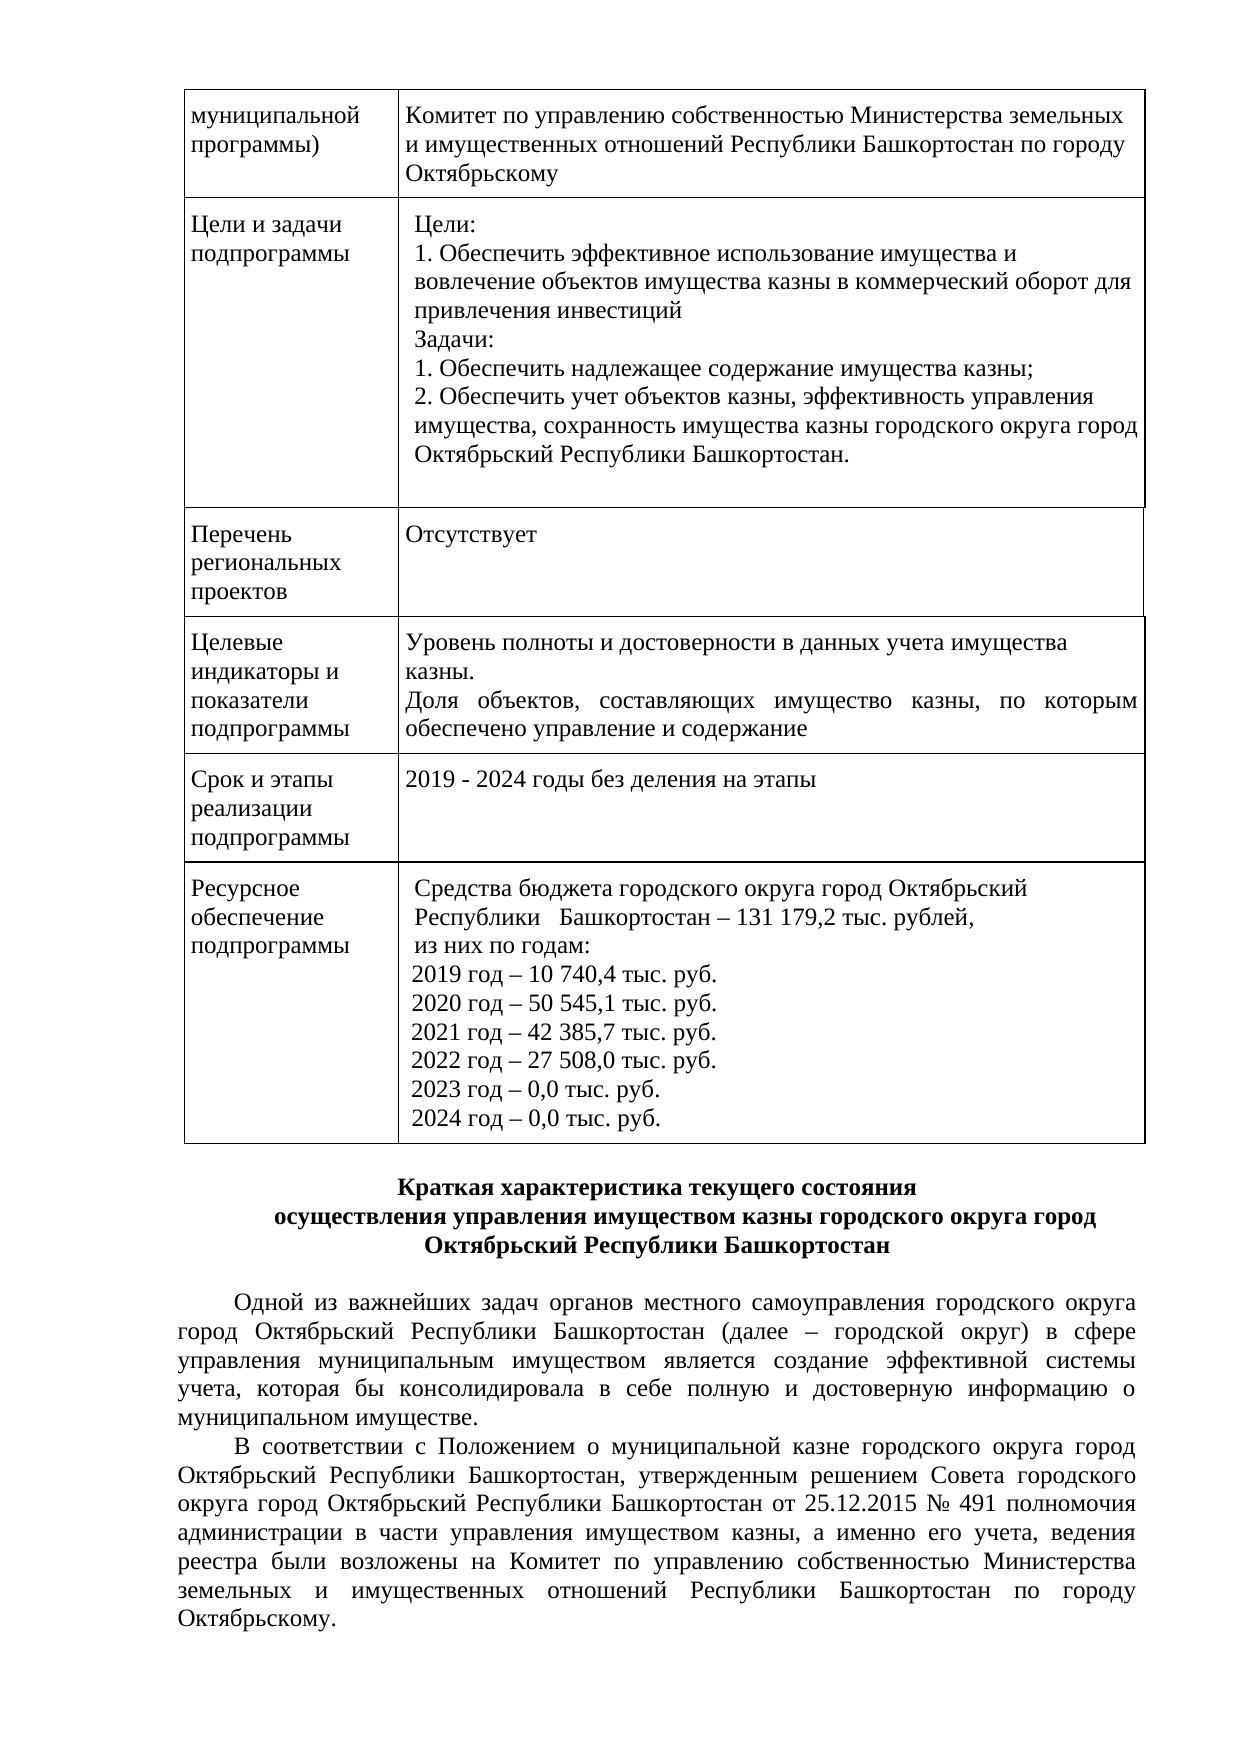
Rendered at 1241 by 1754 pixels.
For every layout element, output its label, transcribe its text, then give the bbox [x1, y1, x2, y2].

table_cell Цели и задачи подпрограммы [185, 198, 398, 507]
text осуществления управления имуществом казны городского округа город Октябрьский Республики Башкортостан [177, 1201, 1137, 1258]
table_cell Отсутствует [399, 508, 1143, 616]
table_cell Целевые индикаторы и показатели подпрограммы [185, 617, 398, 753]
table_cell Цели: 1. Обеспечить эффективное использование имущества и вовлечение объектов имущества казны в коммерческий оборот для привлечения инвестиций Задачи: 1. Обеспечить надлежащее содержание имущества казны; 2. Обеспечить учет объектов казны, эффективность управления имущества, сохранность имущества казны городского округа город Октябрьский Республики Башкортостан. [399, 198, 1144, 507]
table_cell Средства бюджета городского округа город Октябрьский Республики Башкортостан – 131 179,2 тыс. рублей, из них по годам: 2019 год – 10 740,4 тыс. руб. 2020 год – 50 545,1 тыс. руб. 2021 год – 42 385,7 тыс. руб. 2022 год – 27 508,0 тыс. руб. 2023 год – 0,0 тыс. руб. 2024 год – 0,0 тыс. руб. [399, 863, 1144, 1142]
text В соответствии с Положением о муниципальной казне городского округа город Октябрьский Республики Башкортостан, утвержденным решением Совета городского округа город Октябрьский Республики Башкортостан от 25.12.2015 № 491 полномочия администрации в части управления имуществом казны, а именно его учета, ведения реестра были возложены на Комитет по управлению собственностью Министерства земельных и имущественных отношений Республики Башкортостан по городу Октябрьскому. [177, 1431, 1137, 1632]
text Краткая характеристика текущего состояния [177, 1172, 1137, 1201]
table_cell Ресурсное обеспечение подпрограммы [185, 863, 398, 1142]
text Одной из важнейших задач органов местного самоуправления городского округа город Октябрьский Республики Башкортостан (далее – городской округ) в сфере управления муниципальным имуществом является создание эффективной системы учета, которая бы консолидировала в себе полную и достоверную информацию о муниципальном имуществе. [177, 1287, 1137, 1431]
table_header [399, 90, 1144, 197]
table_cell Срок и этапы реализации подпрограммы [185, 754, 398, 861]
table_cell Уровень полноты и достоверности в данных учета имущества казны. Доля объектов, составляющих имущество казны, по которым обеспечено управление и содержание [399, 617, 1144, 753]
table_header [185, 90, 398, 197]
table_cell 2019 - 2024 годы без деления на этапы [399, 754, 1144, 861]
table_cell Перечень региональных проектов [185, 508, 398, 616]
